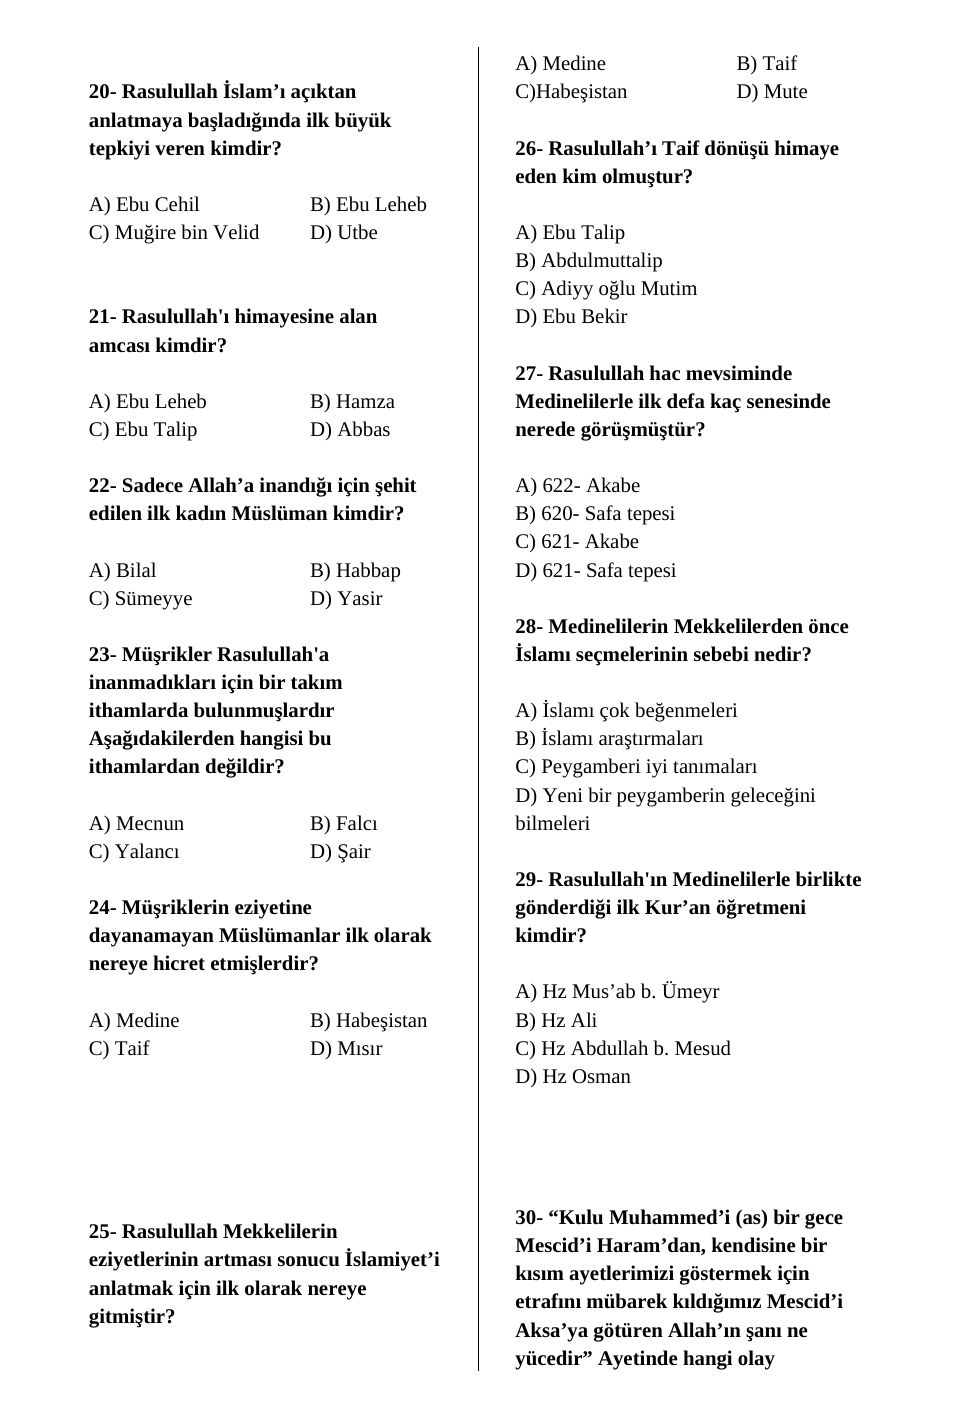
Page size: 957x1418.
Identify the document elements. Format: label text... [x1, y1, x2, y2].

text 25- Rasulullah Mekkelilerin eziyetlerinin artması sonucu İslamiyet’i anlatmak için ilk olarak nereye gitmiştir? A) Medine B) Taif C)Habeşistan D) Mute 26- Rasulullah’ı Taif dönüşü himaye eden kim olmuştur? A) Ebu Talip B) Abdulmuttalip C) Adiyy oğlu Mutim D) Ebu Bekir 27- Rasulullah hac mevsiminde Medinelilerle ilk defa kaç senesinde nerede görüşmüştür? A) 622- Akabe B) 620- Safa tepesi C) 621- Akabe D) 621- Safa tepesi 28- Medinelilerin Mekkelilerden önce İslamı seçmelerinin sebebi nedir? A) İslamı çok beğenmeleri B) İslamı araştırmaları C) Peygamberi iyi tanımaları D) Yeni bir peygamberin geleceğini bilmeleri 29- Rasulullah'ın Medinelilerle birlikte gönderdiği ilk Kur’an öğretmeni kimdir? A) Hz Mus’ab b. Ümeyr B) Hz Ali C) Hz Abdullah b. Mesud D) Hz Osman [89, 1215, 441, 1356]
text 25- Rasulullah Mekkelilerin eziyetlerinin artması sonucu İslamiyet’i anlatmak için ilk olarak nereye gitmiştir? A) Medine B) Taif C)Habeşistan D) Mute 26- Rasulullah’ı Taif dönüşü himaye eden kim olmuştur? A) Ebu Talip B) Abdulmuttalip C) Adiyy oğlu Mutim D) Ebu Bekir 27- Rasulullah hac mevsiminde Medinelilerle ilk defa kaç senesinde nerede görüşmüştür? A) 622- Akabe B) 620- Safa tepesi C) 621- Akabe D) 621- Safa tepesi 28- Medinelilerin Mekkelilerden önce İslamı seçmelerinin sebebi nedir? A) İslamı çok beğenmeleri B) İslamı araştırmaları C) Peygamberi iyi tanımaları D) Yeni bir peygamberin geleceğini bilmeleri 29- Rasulullah'ın Medinelilerle birlikte gönderdiği ilk Kur’an öğretmeni kimdir? A) Hz Mus’ab b. Ümeyr B) Hz Ali C) Hz Abdullah b. Mesud D) Hz Osman [515, 47, 868, 1145]
